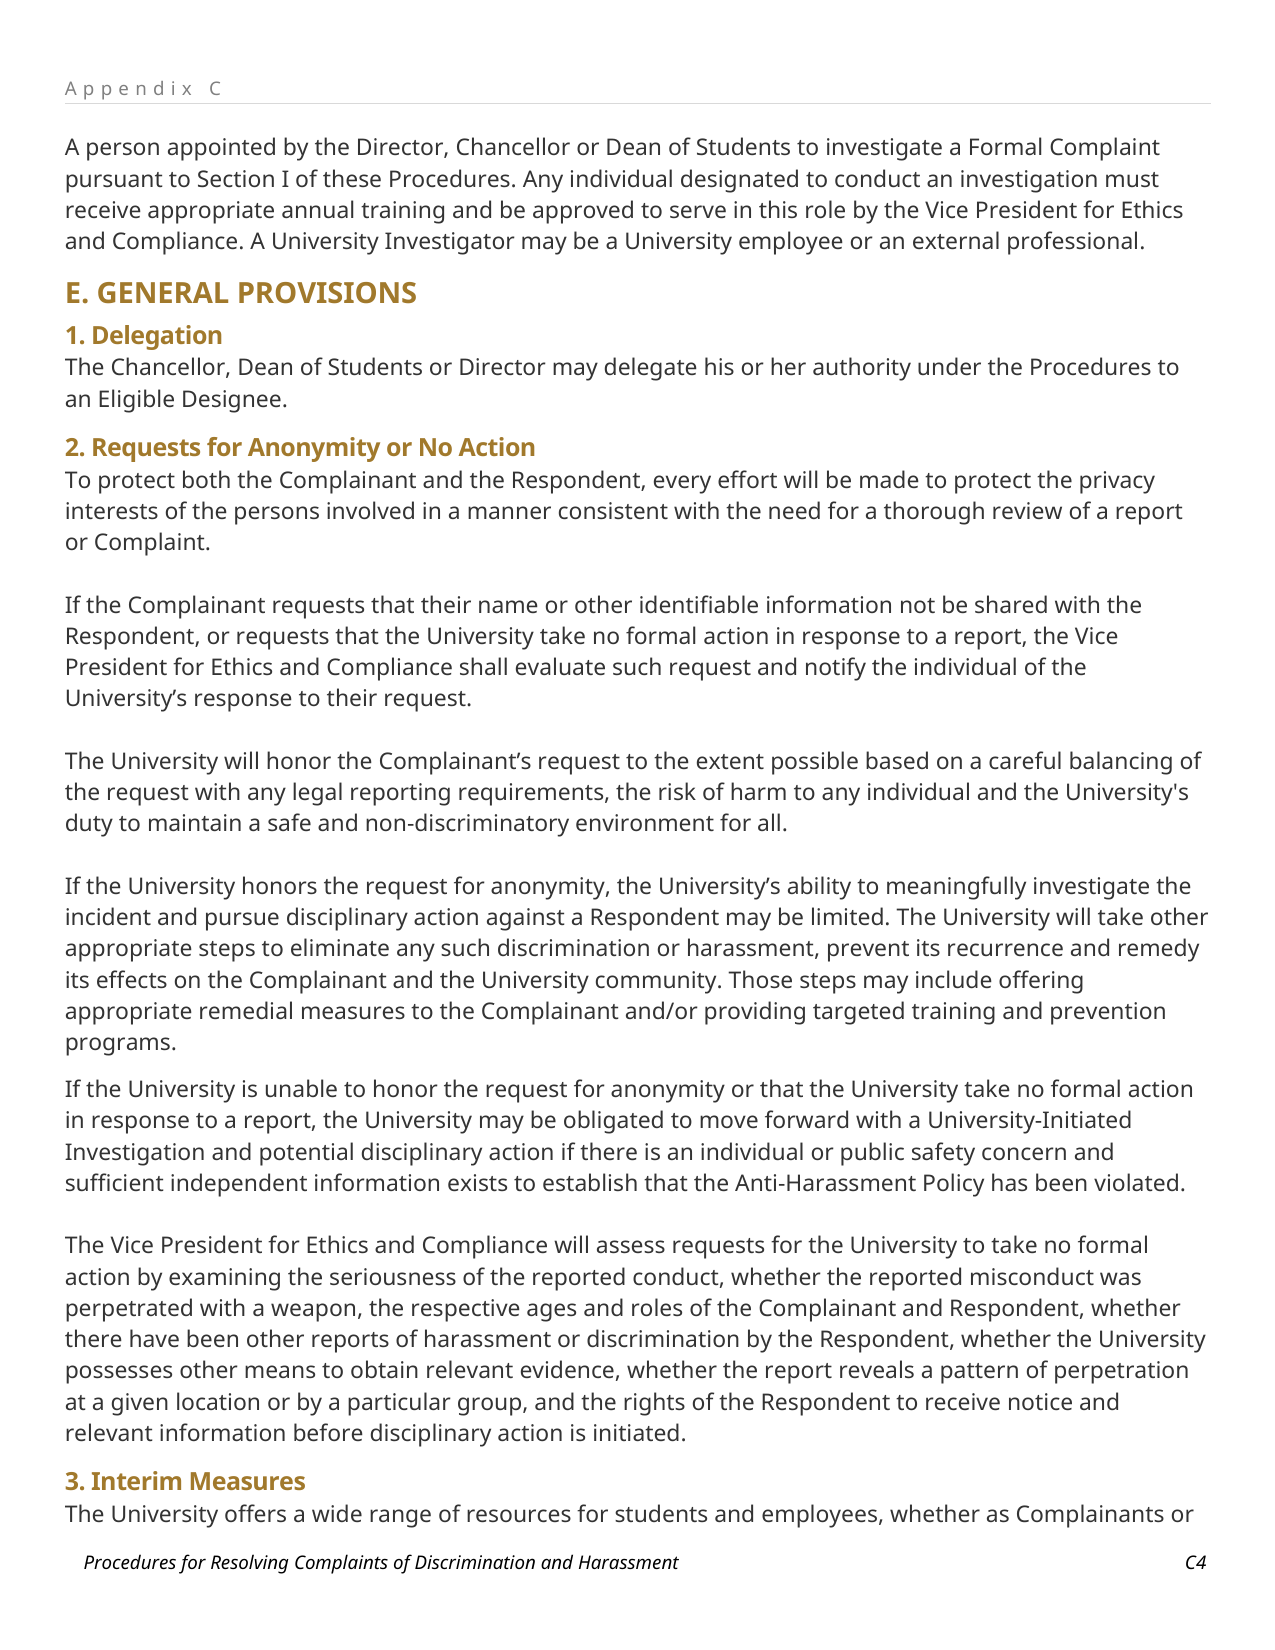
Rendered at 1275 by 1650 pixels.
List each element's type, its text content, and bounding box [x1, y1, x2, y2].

text To protect both the Complainant and the Respondent, every effort will be made to protect the privacy interests of the persons involved in a manner consistent with the need for a thorough review of a report or Complaint. If the Complainant requests that their name or other identifiable information not be shared with the Respondent, or requests that the University take no formal action in response to a report, the Vice President for Ethics and Compliance shall evaluate such request and notify the individual of the University’s response to their request. The University will honor the Complainant’s request to the extent possible based on a careful balancing of the request with any legal reporting requirements, the risk of harm to any individual and the University's duty to maintain a safe and non-discriminatory environment for all. If the University honors the request for anonymity, the University’s ability to meaningfully investigate the incident and pursue disciplinary action against a Respondent may be limited. The University will take other appropriate steps to eliminate any such discrimination or harassment, prevent its recurrence and remedy its effects on the Complainant and the University community. Those steps may include offering appropriate remedial measures to the Complainant and/or providing targeted training and prevention programs. [64, 463, 1211, 1057]
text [64, 1498, 1211, 1529]
subtitle 1. Delegation [64, 317, 1211, 351]
subtitle E. GENERAL PROVISIONS [64, 272, 1211, 312]
text If the University is unable to honor the request for anonymity or that the University take no formal action in response to a report, the University may be obligated to move forward with a University-Initiated Investigation and potential disciplinary action if there is an individual or public safety concern and sufficient independent information exists to establish that the Anti-Harassment Policy has been violated. The Vice President for Ethics and Compliance will assess requests for the University to take no formal action by examining the seriousness of the reported conduct, whether the reported misconduct was perpetrated with a weapon, the respective ages and roles of the Complainant and Respondent, whether there have been other reports of harassment or discrimination by the Respondent, whether the University possesses other means to obtain relevant evidence, whether the report reveals a pattern of perpetration at a given location or by a particular group, and the rights of the Respondent to receive notice and relevant information before disciplinary action is initiated. [64, 1073, 1211, 1448]
subtitle 3. Interim Measures [64, 1463, 1211, 1498]
subtitle 2. Requests for Anonymity or No Action [64, 429, 1211, 463]
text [64, 131, 1211, 256]
text The Chancellor, Dean of Students or Director may delegate his or her authority under the Procedures to an Eligible Designee. [64, 351, 1211, 414]
